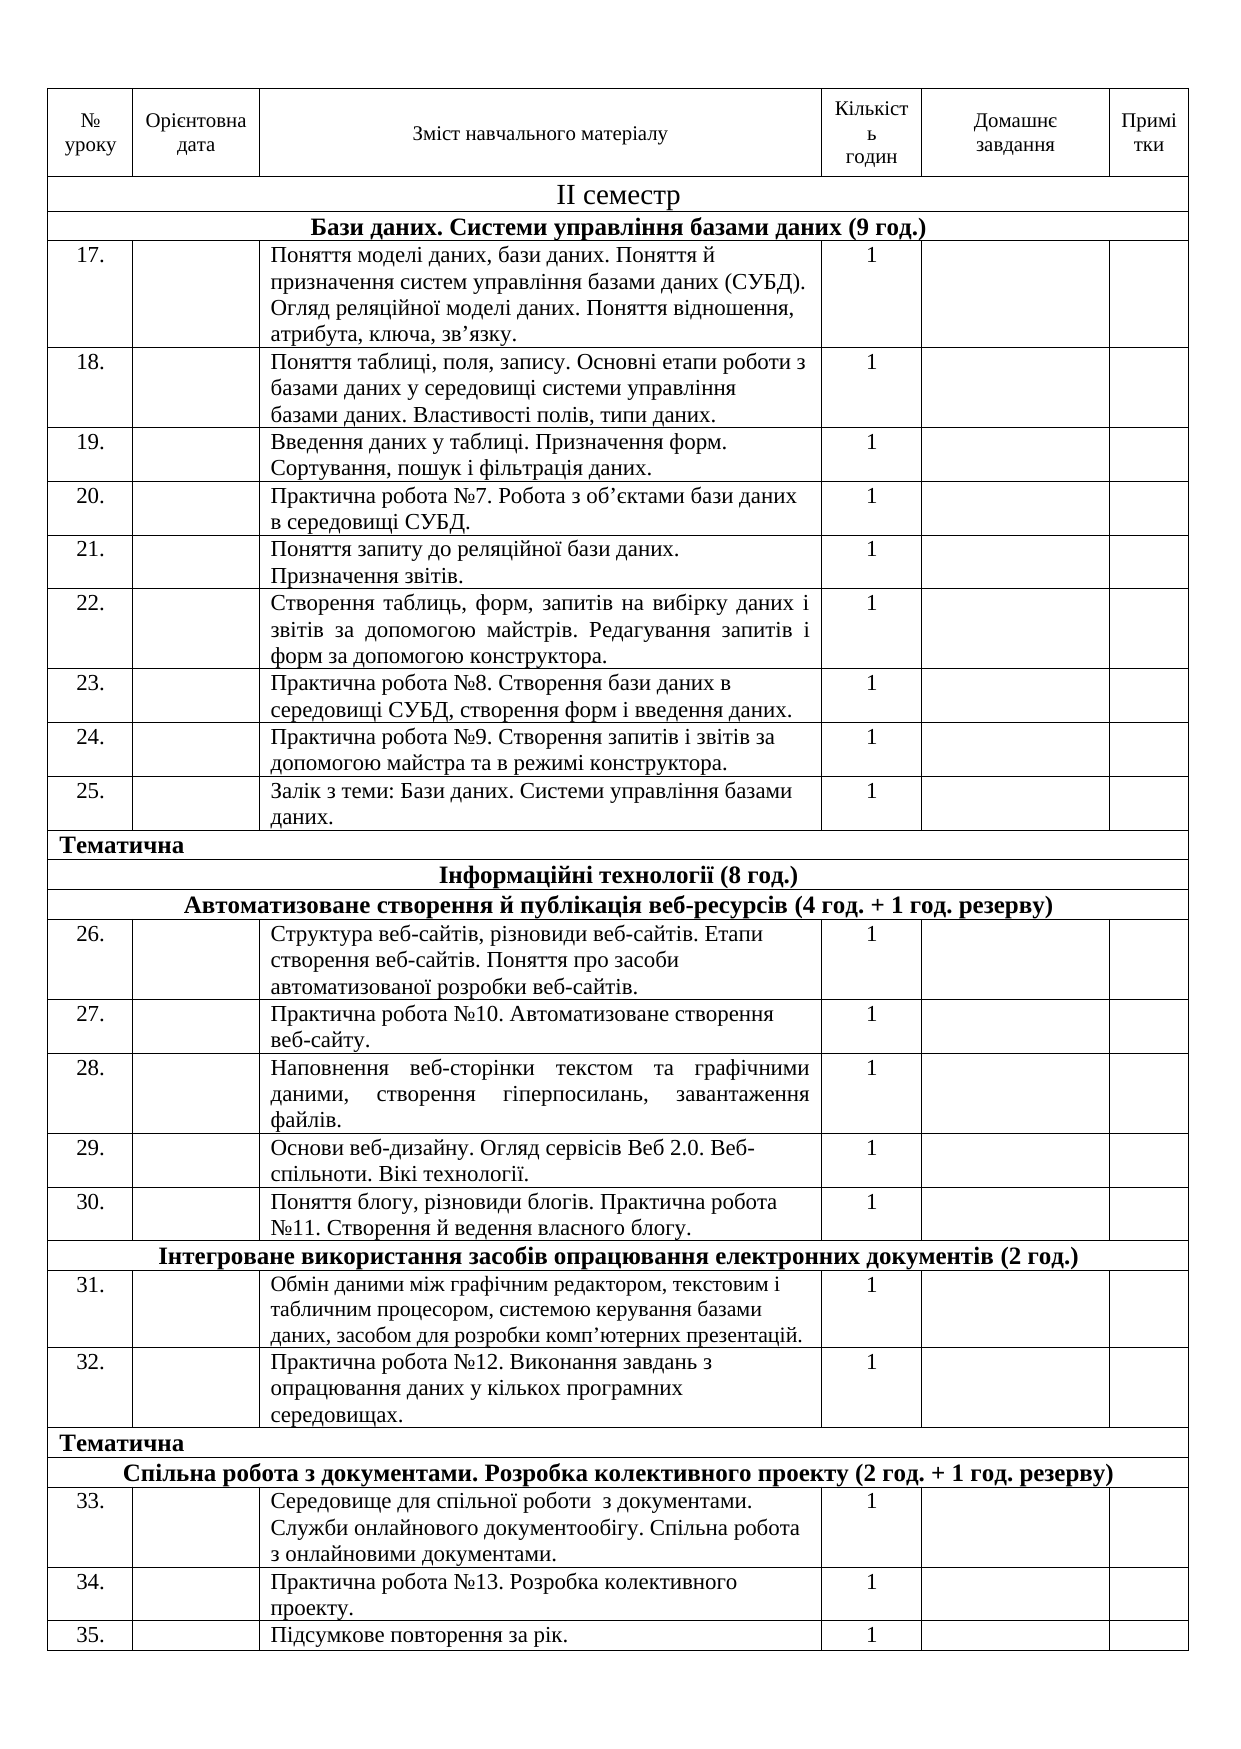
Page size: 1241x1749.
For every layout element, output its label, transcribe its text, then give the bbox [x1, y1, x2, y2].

table_cell [1110, 777, 1188, 829]
table_cell [133, 1000, 259, 1053]
table_cell Створення таблиць, форм, запитів на вибірку даних і звітів за допомогою майстрів. Редагування запитів і форм за допомогою конструктора. [260, 589, 821, 668]
table_cell [1110, 1621, 1188, 1650]
table_cell [133, 669, 259, 722]
table_cell [133, 1488, 259, 1567]
table_cell [1110, 348, 1188, 427]
table_cell 1 [822, 1134, 921, 1187]
table_cell 32. [48, 1348, 132, 1427]
table_cell [1110, 1271, 1188, 1347]
table_header Домашнє завдання [922, 89, 1109, 176]
table_cell 1 [822, 348, 921, 427]
table_cell 1 [822, 777, 921, 829]
table_cell Практична робота №12. Виконання завдань з опрацювання даних у кількох програмних середовищах. [260, 1348, 821, 1427]
table_cell Інформаційні технології (8 год.) [48, 860, 1188, 889]
table_cell 30. [48, 1188, 132, 1240]
table_cell 28. [48, 1054, 132, 1133]
table_cell [133, 1054, 259, 1133]
table_cell [1110, 1348, 1188, 1427]
table_cell [922, 536, 1109, 588]
table_cell Введення даних у таблиці. Призначення форм. Сортування, пошук і фільтрація даних. [260, 428, 821, 481]
table_cell 34. [48, 1568, 132, 1620]
table_cell [922, 1134, 1109, 1187]
table_cell 1 [822, 589, 921, 668]
table_cell [922, 1348, 1109, 1427]
table_cell 22. [48, 589, 132, 668]
table_cell [1110, 1054, 1188, 1133]
table_header Зміст навчального матеріалу [260, 89, 821, 176]
table_cell [133, 1621, 259, 1650]
table_cell Структура веб-сайтів, різновиди веб-сайтів. Етапи створення веб-сайтів. Поняття про засоби автоматизованої розробки веб-сайтів. [260, 920, 821, 999]
table_cell Бази даних. Системи управління базами даних (9 год.) [48, 212, 1188, 240]
table_cell Практична робота №8. Створення бази даних в середовищі СУБД, створення форм і введення даних. [260, 669, 821, 722]
table_cell 24. [48, 723, 132, 776]
table_cell Тематична [48, 831, 1188, 859]
table_cell Тематична [48, 1428, 1188, 1457]
table_cell 1 [822, 536, 921, 588]
table_cell [133, 1348, 259, 1427]
table_cell 1 [822, 1488, 921, 1567]
table_cell [922, 1621, 1109, 1650]
table_cell [1110, 428, 1188, 481]
table_cell [1110, 241, 1188, 347]
table_cell [922, 428, 1109, 481]
table_cell Практична робота №7. Робота з об’єктами бази даних в середовищі СУБД. [260, 482, 821, 534]
table_cell Практична робота №10. Автоматизоване створення веб-сайту. [260, 1000, 821, 1053]
table_cell 1 [822, 482, 921, 534]
table_cell Практична робота №9. Створення запитів і звітів за допомогою майстра та в режимі конструктора. [260, 723, 821, 776]
table_cell 1 [822, 1348, 921, 1427]
table_cell 25. [48, 777, 132, 829]
table_cell [1110, 536, 1188, 588]
table_cell [133, 241, 259, 347]
table_header Кількість годин [822, 89, 921, 176]
table_cell [922, 1271, 1109, 1347]
table_cell [922, 589, 1109, 668]
table_header Орієнтовна дата [133, 89, 259, 176]
table_cell [1110, 723, 1188, 776]
table_cell 1 [822, 241, 921, 347]
table_cell [1110, 669, 1188, 722]
table_cell [133, 1188, 259, 1240]
table_cell [922, 1000, 1109, 1053]
table_cell Поняття таблиці, поля, запису. Основні етапи роботи з базами даних у середовищі системи управління базами даних. Властивості полів, типи даних. [260, 348, 821, 427]
table_cell [922, 1568, 1109, 1620]
table_cell [922, 482, 1109, 534]
table_cell [922, 669, 1109, 722]
table_cell [1110, 589, 1188, 668]
table_cell [133, 536, 259, 588]
table_cell Інтегроване використання засобів опрацювання електронних документів (2 год.) [48, 1241, 1188, 1270]
table_cell ІІ семестр [48, 177, 1188, 211]
table_cell 29. [48, 1134, 132, 1187]
table_cell [133, 1271, 259, 1347]
table_cell 35. [48, 1621, 132, 1650]
table_cell 1 [822, 669, 921, 722]
table_cell 27. [48, 1000, 132, 1053]
table_cell 1 [822, 723, 921, 776]
table_cell [922, 920, 1109, 999]
table_cell 33. [48, 1488, 132, 1567]
table_cell 1 [822, 428, 921, 481]
table_cell Залік з теми: Бази даних. Системи управління базами даних. [260, 777, 821, 829]
table_cell 21. [48, 536, 132, 588]
table_cell Основи веб-дизайну. Огляд сервісів Веб 2.0. Веб-спільноти. Вікі технології. [260, 1134, 821, 1187]
table_cell 31. [48, 1271, 132, 1347]
table_cell [133, 1568, 259, 1620]
table_cell 1 [822, 920, 921, 999]
table_cell Автоматизоване створення й публікація веб-ресурсів (4 год. + 1 год. резерву) [48, 890, 1188, 919]
table_cell 19. [48, 428, 132, 481]
table_cell 1 [822, 1271, 921, 1347]
table_cell [1110, 1568, 1188, 1620]
table_cell [922, 1054, 1109, 1133]
table_cell [133, 777, 259, 829]
table_cell [133, 723, 259, 776]
table_header № уроку [48, 89, 132, 176]
table_cell Поняття блогу, різновиди блогів. Практична робота №11. Створення й ведення власного блогу. [260, 1188, 821, 1240]
table_cell [1110, 1188, 1188, 1240]
table_cell Обмін даними між графічним редактором, текстовим і табличним процесором, системою керування базами даних, засобом для розробки комп’ютерних презентацій. [260, 1271, 821, 1347]
table_cell [133, 1134, 259, 1187]
table_cell [1110, 920, 1188, 999]
table_cell Поняття запиту до реляційної бази даних. Призначення звітів. [260, 536, 821, 588]
table_cell [922, 1488, 1109, 1567]
table_cell Поняття моделі даних, бази даних. Поняття й призначення систем управління базами даних (СУБД). Огляд реляційної моделі даних. Поняття відношення, атрибута, ключа, зв’язку. [260, 241, 821, 347]
table_cell 17. [48, 241, 132, 347]
table_cell 1 [822, 1188, 921, 1240]
table_cell [1110, 1000, 1188, 1053]
table_cell [133, 348, 259, 427]
table_cell Середовище для спільної роботи з документами. Служби онлайнового документообігу. Спільна робота з онлайновими документами. [260, 1488, 821, 1567]
table_cell Підсумкове повторення за рік. [260, 1621, 821, 1650]
table_cell [922, 723, 1109, 776]
table_cell [1110, 1134, 1188, 1187]
table_cell Практична робота №13. Розробка колективного проекту. [260, 1568, 821, 1620]
table_cell Наповнення веб-сторінки текстом та графічними даними, створення гіперпосилань, завантаження файлів. [260, 1054, 821, 1133]
table_cell [133, 589, 259, 668]
table_cell 20. [48, 482, 132, 534]
table_cell 18. [48, 348, 132, 427]
table_cell [133, 428, 259, 481]
table_cell Спільна робота з документами. Розробка колективного проекту (2 год. + 1 год. резерву) [48, 1458, 1188, 1487]
table_cell [133, 920, 259, 999]
table_cell [922, 241, 1109, 347]
table_cell [1110, 482, 1188, 534]
table_cell [922, 777, 1109, 829]
table_cell [922, 1188, 1109, 1240]
table_cell 1 [822, 1621, 921, 1650]
table_cell 1 [822, 1000, 921, 1053]
table_header Примітки [1110, 89, 1188, 176]
table_cell [133, 482, 259, 534]
table_cell [1110, 1488, 1188, 1567]
table_cell [922, 348, 1109, 427]
table_cell 23. [48, 669, 132, 722]
table_cell 1 [822, 1054, 921, 1133]
table_cell 26. [48, 920, 132, 999]
table_cell 1 [822, 1568, 921, 1620]
